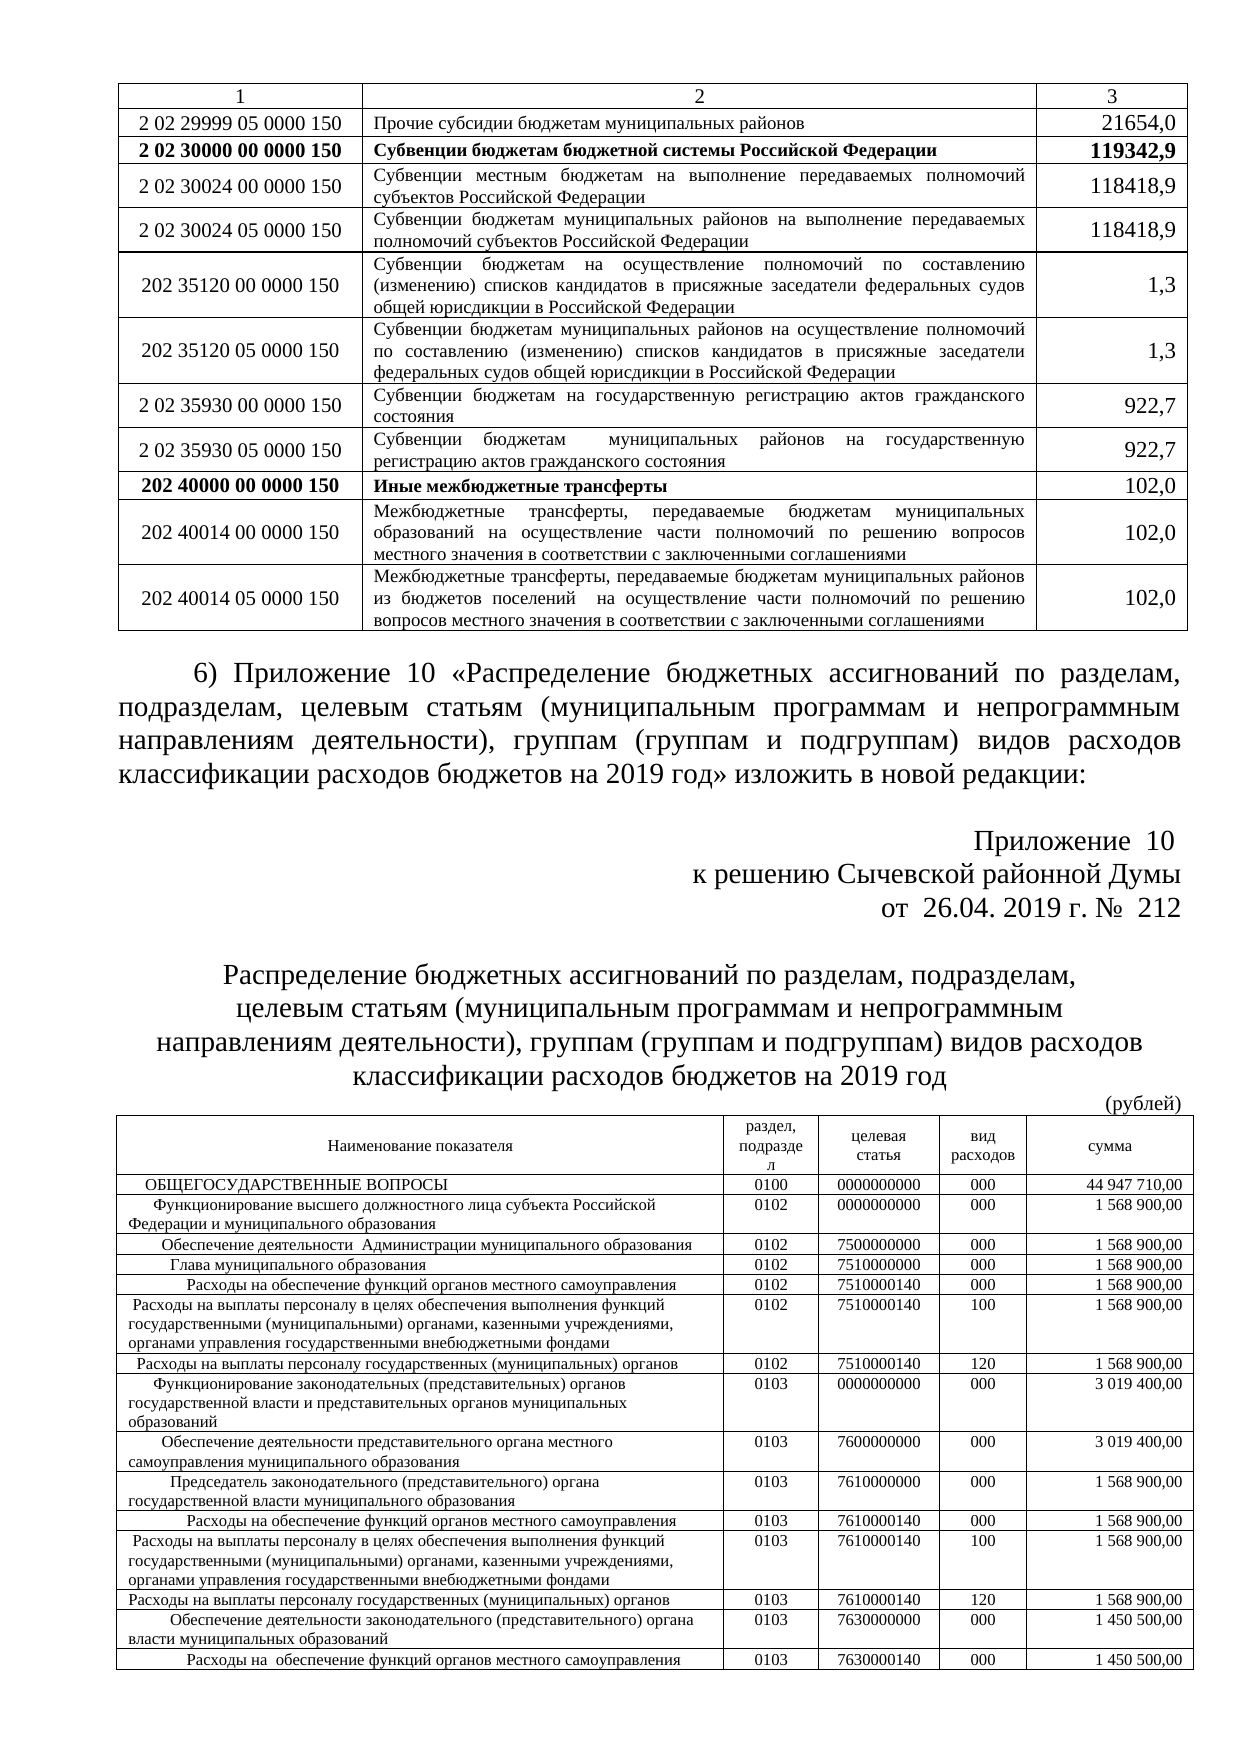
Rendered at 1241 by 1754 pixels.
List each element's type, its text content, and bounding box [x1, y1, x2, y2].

table_header 2 [363, 84, 1036, 108]
table_cell Прочие субсидии бюджетам муниципальных районов [363, 109, 1036, 136]
table_cell Субвенции бюджетам муниципальных районов на осуществление полномочий по составлению (изменению) списков кандидатов в присяжные заседатели федеральных судов общей юрисдикции в Российской Федерации [363, 318, 1036, 383]
table_cell 1 450 500,00 [1027, 1649, 1193, 1668]
table_cell 0103 [724, 1511, 818, 1530]
table_cell 7510000000 [819, 1255, 939, 1274]
table_cell 0103 [724, 1610, 818, 1648]
table_cell 202 35120 05 0000 150 [119, 318, 362, 383]
table_cell 7600000000 [819, 1432, 939, 1471]
table_cell Субвенции бюджетам бюджетной системы Российской Федерации [363, 137, 1036, 163]
table_cell 0103 [724, 1374, 818, 1431]
table_cell Обеспечение деятельности представительного органа местного самоуправления муниципального образования [117, 1432, 723, 1471]
table_cell Обеспечение деятельности законодательного (представительного) органа власти муниципальных образований [117, 1610, 723, 1648]
table_cell 1 568 900,00 [1027, 1472, 1193, 1510]
table_cell 922,7 [1037, 428, 1187, 471]
table_cell 1 568 900,00 [1027, 1275, 1193, 1294]
table_cell 0102 [724, 1195, 818, 1233]
table_header Наименование показателя [117, 1116, 723, 1174]
table_cell Расходы на обеспечение функций органов местного самоуправления [117, 1275, 723, 1294]
table_cell 7610000140 [819, 1590, 939, 1609]
table_cell 0100 [724, 1175, 818, 1194]
table_cell 1,3 [1037, 253, 1187, 317]
table_cell 7500000000 [819, 1234, 939, 1253]
table_cell 3 019 400,00 [1027, 1432, 1193, 1471]
table_cell 0103 [724, 1649, 818, 1668]
table_cell 2 02 35930 05 0000 150 [119, 428, 362, 471]
text направлениям деятельности), группам (группам и подгруппам) видов расходов [24, 1024, 1181, 1058]
text 6) Приложение 10 «Распределение бюджетных ассигнований по разделам, подразделам, целевым статьям (муниципальным программам и непрограммным направлениям деятельности), группам (группам и подгруппам) видов расходов классификации расходов бюджетов на 2019 год» изложить в новой редакции: [118, 655, 1181, 789]
table_cell 0103 [724, 1531, 818, 1589]
table_cell 202 35120 00 0000 150 [119, 253, 362, 317]
table_cell 1 568 900,00 [1027, 1590, 1193, 1609]
table_header вид расходов [940, 1116, 1026, 1174]
table_cell 102,0 [1037, 472, 1187, 498]
table_cell 0000000000 [819, 1175, 939, 1194]
table_cell 7510000140 [819, 1295, 939, 1352]
table_cell 000 [940, 1374, 1026, 1431]
table_header раздел, подраздел [724, 1116, 818, 1174]
table_cell Межбюджетные трансферты, передаваемые бюджетам муниципальных образований на осуществление части полномочий по решению вопросов местного значения в соответствии с заключенными соглашениями [363, 500, 1036, 564]
table_cell 000 [940, 1649, 1026, 1668]
table_header 3 [1037, 84, 1187, 108]
table_cell Субвенции бюджетам на государственную регистрацию актов гражданского состояния [363, 384, 1036, 427]
table_cell 0102 [724, 1255, 818, 1274]
table_header сумма [1027, 1116, 1193, 1174]
table_cell 000 [940, 1195, 1026, 1233]
table_cell 000 [940, 1255, 1026, 1274]
table_cell 120 [940, 1354, 1026, 1373]
table_cell 118418,9 [1037, 164, 1187, 207]
table_cell Субвенции местным бюджетам на выполнение передаваемых полномочий субъектов Российской Федерации [363, 164, 1036, 207]
table_cell 2 02 30024 05 0000 150 [119, 208, 362, 251]
table_cell 1 568 900,00 [1027, 1195, 1193, 1233]
table_cell 202 40014 05 0000 150 [119, 565, 362, 630]
table_cell 000 [940, 1175, 1026, 1194]
table_cell 000 [940, 1610, 1026, 1648]
table_cell 922,7 [1037, 384, 1187, 427]
table_cell 2 02 30000 00 0000 150 [119, 137, 362, 163]
table_cell 202 40014 00 0000 150 [119, 500, 362, 564]
title от 26.04. 2019 г. № 212 [118, 890, 1181, 923]
table_cell 120 [940, 1590, 1026, 1609]
text Приложение 10 [118, 823, 1181, 856]
table_cell Расходы на выплаты персоналу государственных (муниципальных) органов [117, 1590, 723, 1609]
table_cell 102,0 [1037, 565, 1187, 630]
table_cell 7610000000 [819, 1472, 939, 1510]
table_cell Субвенции бюджетам на осуществление полномочий по составлению (изменению) списков кандидатов в присяжные заседатели федеральных судов общей юрисдикции в Российской Федерации [363, 253, 1036, 317]
table_cell Субвенции бюджетам муниципальных районов на выполнение передаваемых полномочий субъектов Российской Федерации [363, 208, 1036, 251]
table_cell 000 [940, 1511, 1026, 1530]
table_cell 2 02 35930 00 0000 150 [119, 384, 362, 427]
table_cell Межбюджетные трансферты, передаваемые бюджетам муниципальных районов из бюджетов поселений на осуществление части полномочий по решению вопросов местного значения в соответствии с заключенными соглашениями [363, 565, 1036, 630]
table_cell 2 02 30024 00 0000 150 [119, 164, 362, 207]
table_cell 202 40000 00 0000 150 [119, 472, 362, 498]
table_cell Расходы на обеспечение функций органов местного самоуправления [117, 1649, 723, 1668]
table_header 1 [119, 84, 362, 108]
table_cell 100 [940, 1295, 1026, 1352]
table_cell Иные межбюджетные трансферты [363, 472, 1036, 498]
table_cell 000 [940, 1275, 1026, 1294]
table_cell 3 019 400,00 [1027, 1374, 1193, 1431]
table_cell 1 568 900,00 [1027, 1255, 1193, 1274]
table_cell Председатель законодательного (представительного) органа государственной власти муниципального образования [117, 1472, 723, 1510]
table_cell 1 450 500,00 [1027, 1610, 1193, 1648]
table_cell 0103 [724, 1472, 818, 1510]
table_cell 7630000140 [819, 1649, 939, 1668]
table_cell 7610000140 [819, 1531, 939, 1589]
table_cell Обеспечение деятельности Администрации муниципального образования [117, 1234, 723, 1253]
table_cell 44 947 710,00 [1027, 1175, 1193, 1194]
table_cell 102,0 [1037, 500, 1187, 564]
table_cell 0102 [724, 1354, 818, 1373]
table_cell 0102 [724, 1295, 818, 1352]
table_cell 0103 [724, 1432, 818, 1471]
table_cell Функционирование законодательных (представительных) органов государственной власти и представительных органов муниципальных образований [117, 1374, 723, 1431]
table_cell 0103 [724, 1590, 818, 1609]
table_cell 7510000140 [819, 1275, 939, 1294]
table_cell 0000000000 [819, 1374, 939, 1431]
table_cell 1 568 900,00 [1027, 1511, 1193, 1530]
text (рублей) [24, 1091, 1181, 1115]
table_cell Расходы на выплаты персоналу государственных (муниципальных) органов [117, 1354, 723, 1373]
table_cell Функционирование высшего должностного лица субъекта Российской Федерации и муниципального образования [117, 1195, 723, 1233]
text целевым статьям (муниципальным программам и непрограммным [24, 991, 1181, 1024]
table_header целевая статья [819, 1116, 939, 1174]
table_cell 100 [940, 1531, 1026, 1589]
table_cell 0000000000 [819, 1195, 939, 1233]
table_cell 000 [940, 1432, 1026, 1471]
table_cell 2 02 29999 05 0000 150 [119, 109, 362, 136]
table_cell 0102 [724, 1275, 818, 1294]
table_cell 21654,0 [1037, 109, 1187, 136]
table_cell 7630000000 [819, 1610, 939, 1648]
table_cell 1 568 900,00 [1027, 1234, 1193, 1253]
table_cell 0102 [724, 1234, 818, 1253]
table_cell 7610000140 [819, 1511, 939, 1530]
table_cell 1 568 900,00 [1027, 1354, 1193, 1373]
table_cell 7510000140 [819, 1354, 939, 1373]
table_cell Субвенции бюджетам муниципальных районов на государственную регистрацию актов гражданского состояния [363, 428, 1036, 471]
text к решению Сычевской районной Думы [118, 856, 1181, 890]
table_cell 1,3 [1037, 318, 1187, 383]
table_cell 119342,9 [1037, 137, 1187, 163]
table_cell 000 [940, 1234, 1026, 1253]
text классификации расходов бюджетов на 2019 год [24, 1058, 1181, 1091]
table_cell 000 [940, 1472, 1026, 1510]
table_cell Глава муниципального образования [117, 1255, 723, 1274]
table_cell Расходы на обеспечение функций органов местного самоуправления [117, 1511, 723, 1530]
table_cell 1 568 900,00 [1027, 1531, 1193, 1589]
table_cell 1 568 900,00 [1027, 1295, 1193, 1352]
table_cell 118418,9 [1037, 208, 1187, 251]
text Распределение бюджетных ассигнований по разделам, подразделам, [24, 957, 1181, 991]
table_cell ОБЩЕГОСУДАРСТВЕННЫЕ ВОПРОСЫ [117, 1175, 723, 1194]
